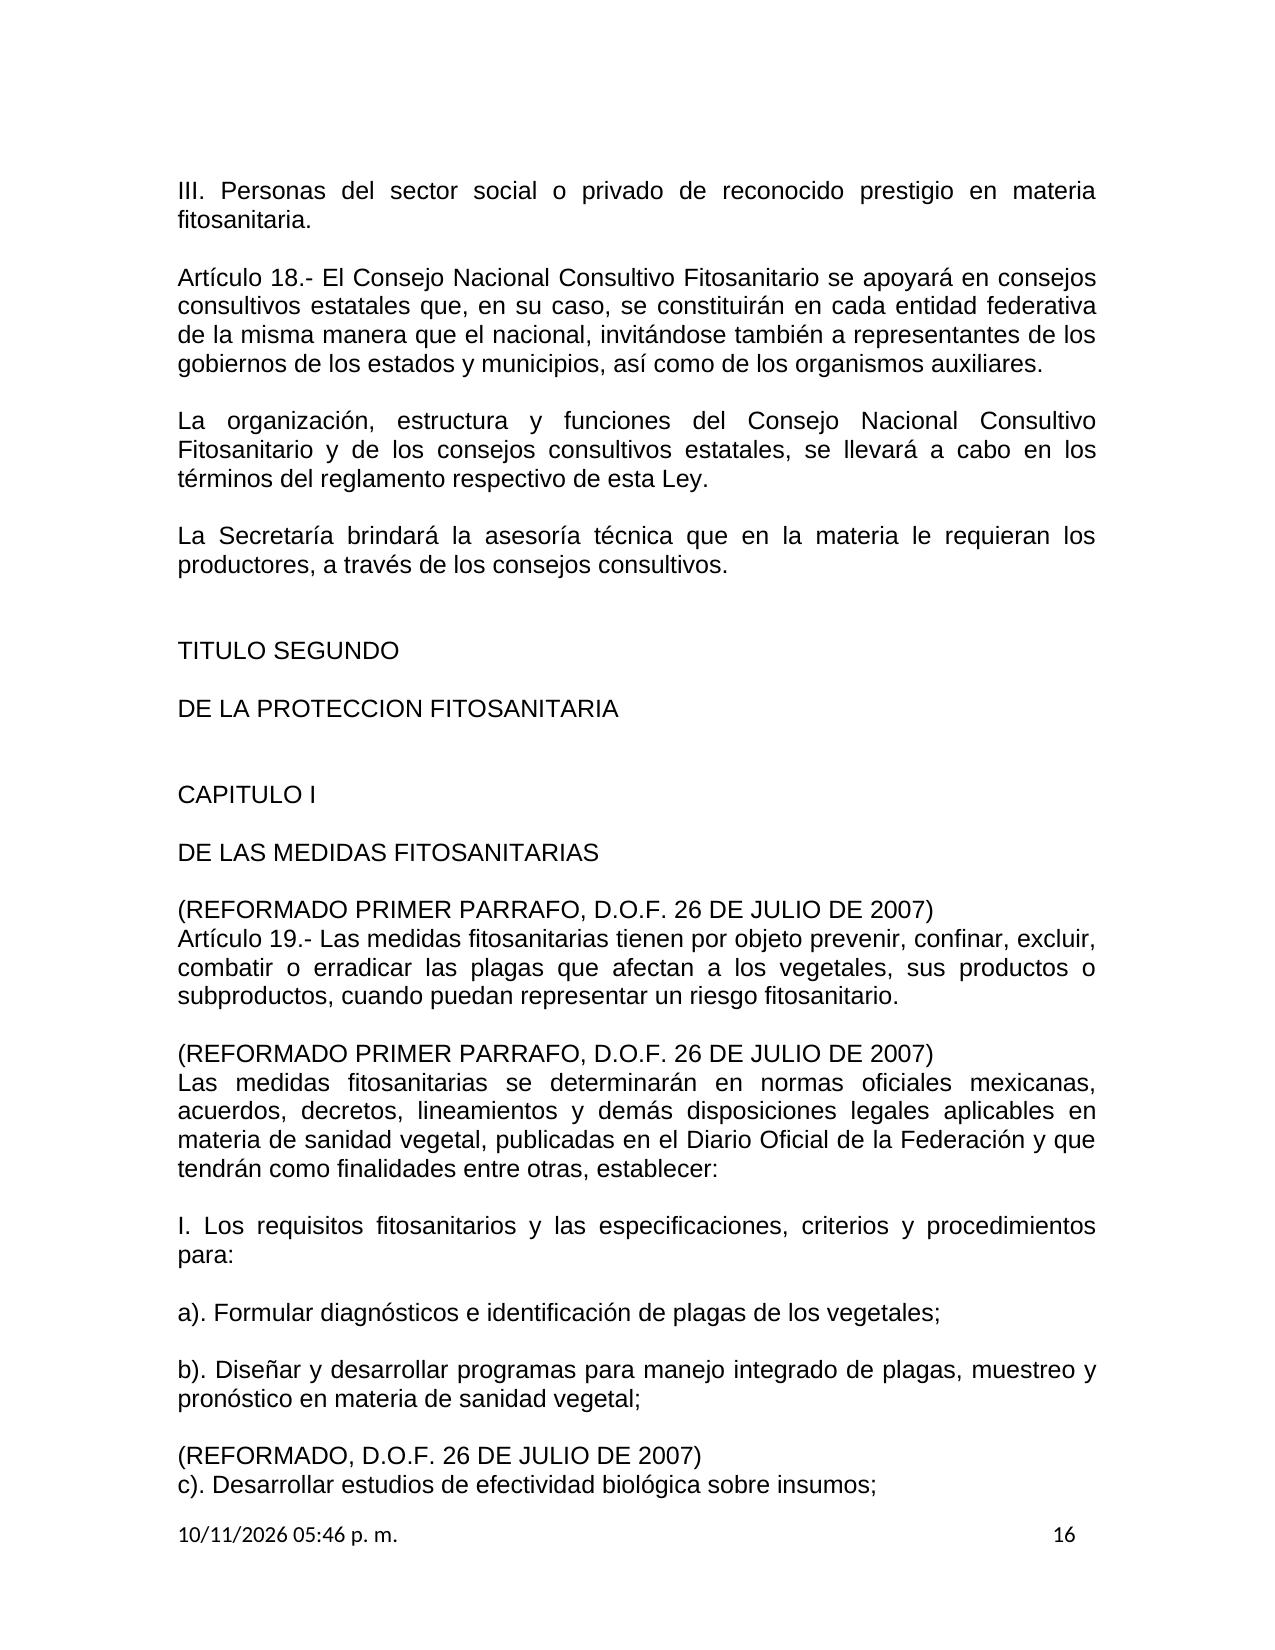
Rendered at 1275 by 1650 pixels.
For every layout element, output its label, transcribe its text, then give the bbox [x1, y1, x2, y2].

text Artículo 18.- El Consejo Nacional Consultivo Fitosanitario se apoyará en consejos consultivos estatales que, en su caso, se constituirán en cada entidad federativa de la misma manera que el nacional, invitándose también a representantes de los gobiernos de los estados y municipios, así como de los organismos auxiliares. [177, 263, 1098, 378]
text DE LA PROTECCION FITOSANITARIA [177, 694, 1098, 723]
text Las medidas fitosanitarias se determinarán en normas oficiales mexicanas, acuerdos, decretos, lineamientos y demás disposiciones legales aplicables en materia de sanidad vegetal, publicadas en el Diario Oficial de la Federación y que tendrán como finalidades entre otras, establecer: [177, 1068, 1098, 1183]
text b). Diseñar y desarrollar programas para manejo integrado de plagas, muestreo y pronóstico en materia de sanidad vegetal; [177, 1355, 1098, 1413]
text CAPITULO I [177, 780, 1098, 809]
text Artículo 19.- Las medidas fitosanitarias tienen por objeto prevenir, confinar, excluir, combatir o erradicar las plagas que afectan a los vegetales, sus productos o subproductos, cuando puedan representar un riesgo fitosanitario. [177, 924, 1098, 1010]
text c). Desarrollar estudios de efectividad biológica sobre insumos; [177, 1470, 1098, 1499]
text DE LAS MEDIDAS FITOSANITARIAS [177, 838, 1098, 866]
text III. Personas del sector social o privado de reconocido prestigio en materia fitosanitaria. [177, 176, 1098, 234]
text a). Formular diagnósticos e identificación de plagas de los vegetales; [177, 1298, 1098, 1326]
text La Secretaría brindará la asesoría técnica que en la materia le requieran los productores, a través de los consejos consultivos. [177, 521, 1098, 579]
text La organización, estructura y funciones del Consejo Nacional Consultivo Fitosanitario y de los consejos consultivos estatales, se llevará a cabo en los términos del reglamento respectivo de esta Ley. [177, 406, 1098, 493]
text (REFORMADO, D.O.F. 26 DE JULIO DE 2007) [177, 1441, 1098, 1470]
text I. Los requisitos fitosanitarios y las especificaciones, criterios y procedimientos para: [177, 1211, 1098, 1269]
text TITULO SEGUNDO [177, 636, 1098, 665]
text (REFORMADO PRIMER PARRAFO, D.O.F. 26 DE JULIO DE 2007) [177, 895, 1098, 924]
text (REFORMADO PRIMER PARRAFO, D.O.F. 26 DE JULIO DE 2007) [177, 1039, 1098, 1068]
